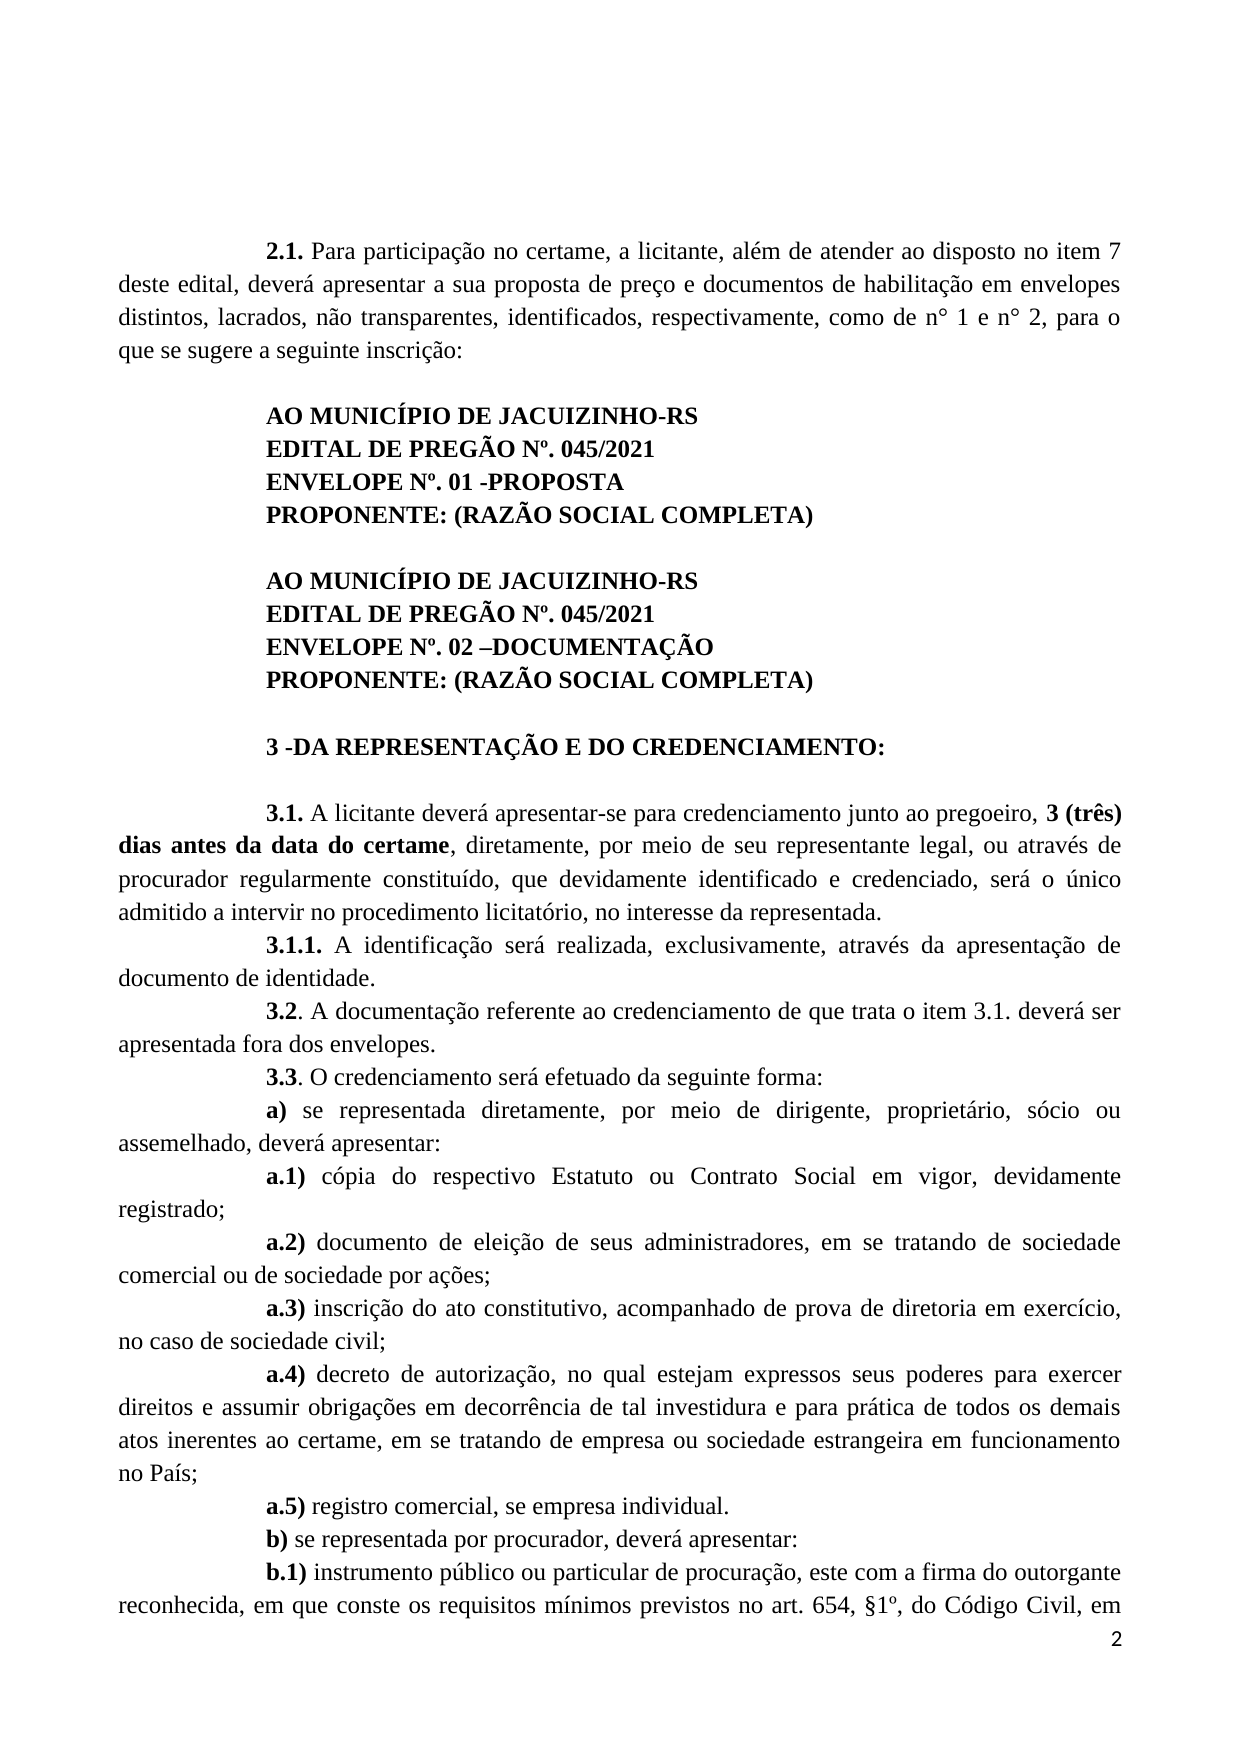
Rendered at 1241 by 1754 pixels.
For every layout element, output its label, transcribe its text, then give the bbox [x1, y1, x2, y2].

text ENVELOPE Nº. 02 –DOCUMENTAÇÃO [118, 632, 1122, 661]
text 3.1. A licitante deverá apresentar-se para credenciamento junto ao pregoeiro, 3 (três) dias antes da data do certame, diretamente, por meio de seu representante legal, ou através de procurador regularmente constituído, que devidamente identificado e credenciado, será o único admitido a intervir no procedimento licitatório, no interesse da representada. [118, 798, 1122, 925]
text EDITAL DE PREGÃO Nº. 045/2021 [118, 434, 1122, 463]
text PROPONENTE: (RAZÃO SOCIAL COMPLETA) [118, 500, 1122, 529]
text AO MUNICÍPIO DE JACUIZINHO-RS [118, 566, 1122, 595]
text b) se representada por procurador, deverá apresentar: [118, 1524, 1122, 1553]
text EDITAL DE PREGÃO Nº. 045/2021 [118, 599, 1122, 628]
text 3.3. O credenciamento será efetuado da seguinte forma: [118, 1062, 1122, 1091]
text 3.1.1. A identificação será realizada, exclusivamente, através da apresentação de documento de identidade. [118, 930, 1122, 991]
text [118, 1557, 1122, 1619]
text PROPONENTE: (RAZÃO SOCIAL COMPLETA) [118, 666, 1122, 694]
text 2.1. Para participação no certame, a licitante, além de atender ao disposto no item 7 deste edital, deverá apresentar a sua proposta de preço e documentos de habilitação em envelopes distintos, lacrados, não transparentes, identificados, respectivamente, como de n° 1 e n° 2, para o que se sugere a seguinte inscrição: [118, 236, 1122, 364]
text a.4) decreto de autorização, no qual estejam expressos seus poderes para exercer direitos e assumir obrigações em decorrência de tal investidura e para prática de todos os demais atos inerentes ao certame, em se tratando de empresa ou sociedade estrangeira em funcionamento no País; [118, 1359, 1122, 1487]
text ENVELOPE Nº. 01 -PROPOSTA [118, 467, 1122, 496]
text 3.2. A documentação referente ao credenciamento de que trata o item 3.1. deverá ser apresentada fora dos envelopes. [118, 996, 1122, 1057]
text a.1) cópia do respectivo Estatuto ou Contrato Social em vigor, devidamente registrado; [118, 1161, 1122, 1223]
text a) se representada diretamente, por meio de dirigente, proprietário, sócio ou assemelhado, deverá apresentar: [118, 1095, 1122, 1157]
text a.3) inscrição do ato constitutivo, acompanhado de prova de diretoria em exercício, no caso de sociedade civil; [118, 1293, 1122, 1355]
text 3 -DA REPRESENTAÇÃO E DO CREDENCIAMENTO: [118, 732, 1122, 760]
text AO MUNICÍPIO DE JACUIZINHO-RS [118, 401, 1122, 430]
text a.5) registro comercial, se empresa individual. [118, 1491, 1122, 1520]
text a.2) documento de eleição de seus administradores, em se tratando de sociedade comercial ou de sociedade por ações; [118, 1227, 1122, 1289]
